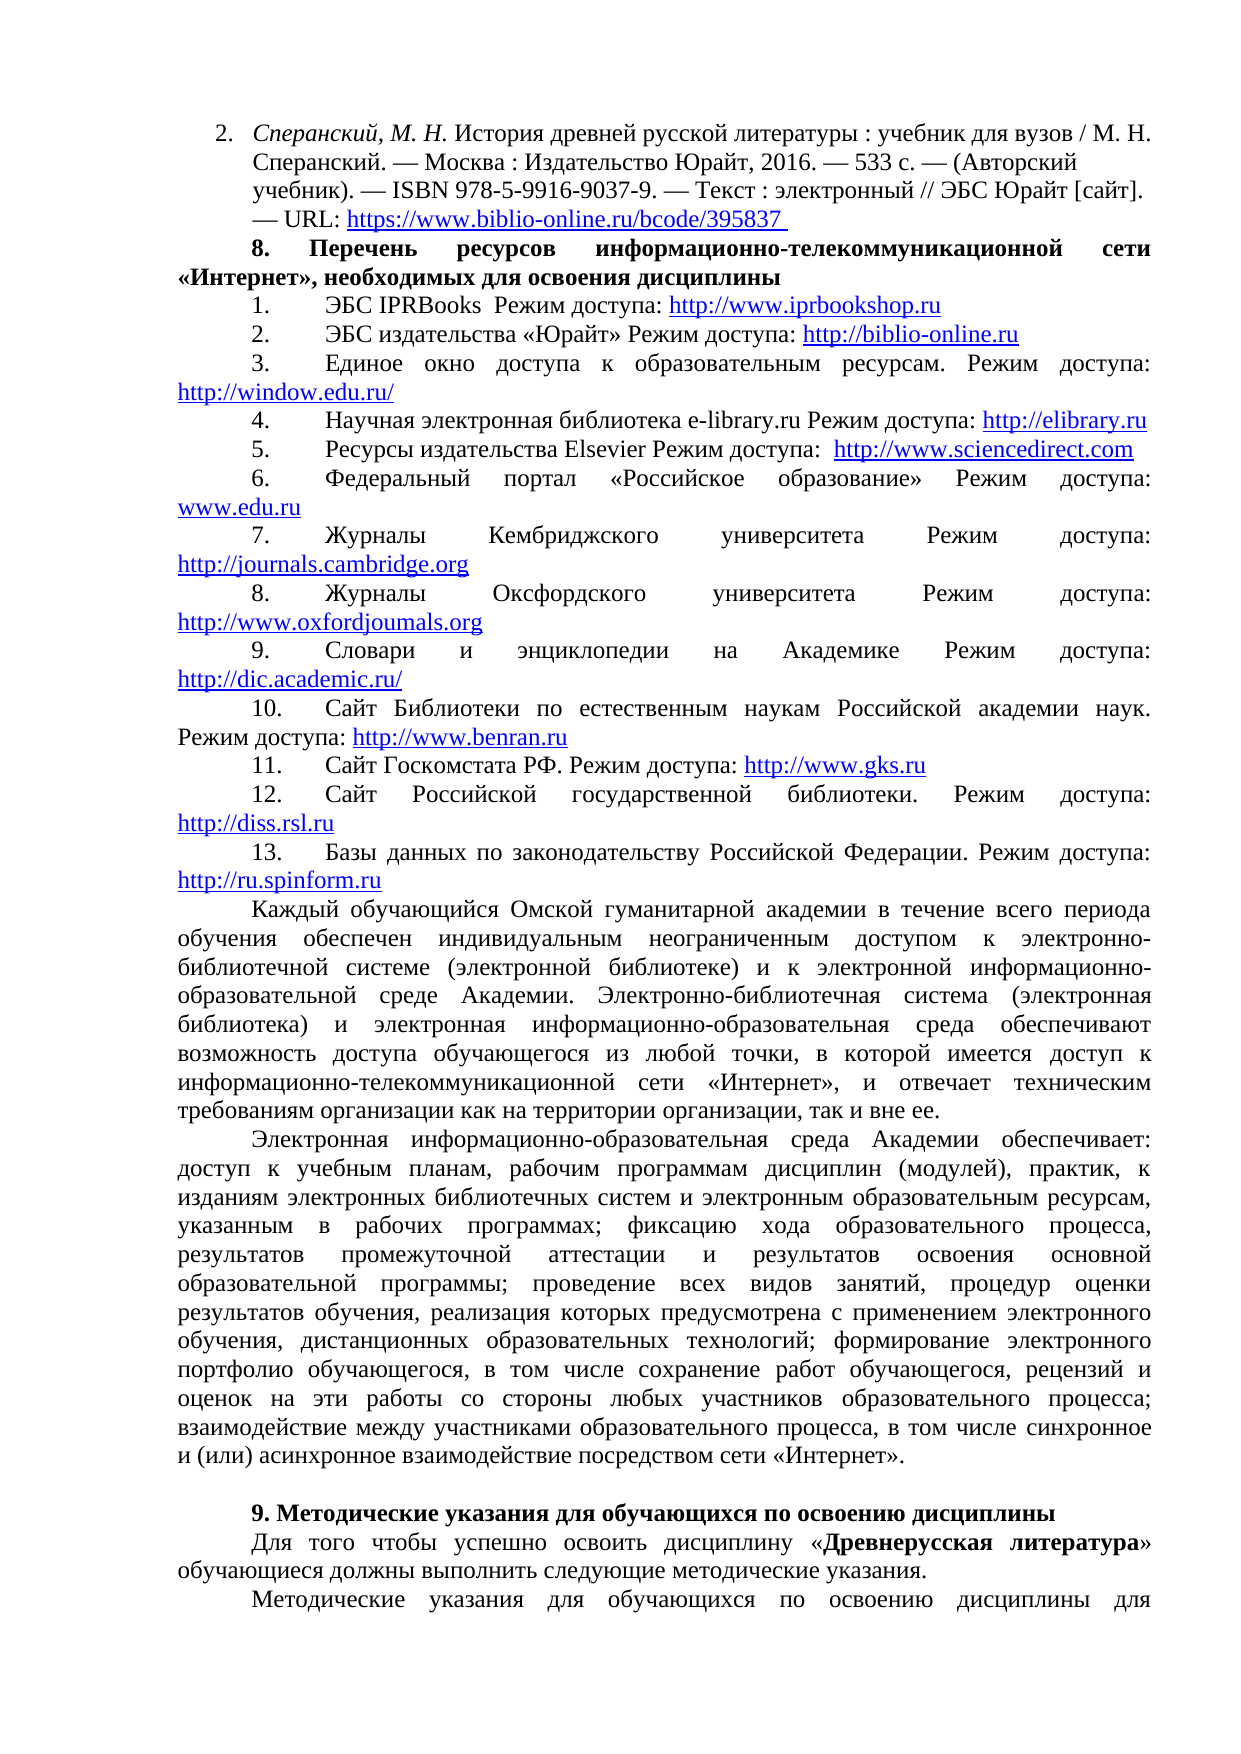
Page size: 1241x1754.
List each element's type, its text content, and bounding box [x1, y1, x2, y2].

list Научная электронная библиотека e-library.ru Режим доступа: http://elibrary.ru [177, 406, 1152, 434]
text Электронная информационно-образовательная среда Академии обеспечивает: доступ к учебным планам, рабочим программам дисциплин (модулей), практик, к изданиям электронных библиотечных систем и электронным образовательным ресурсам, указанным в рабочих программах; фиксацию хода образовательного процесса, результатов промежуточной аттестации и результатов освоения основной образовательной программы; проведение всех видов занятий, процедур оценки результатов обучения, реализация которых предусмотрена с применением электронного обучения, дистанционных образовательных технологий; формирование электронного портфолио обучающегося, в том числе сохранение работ обучающегося, рецензий и оценок на эти работы со стороны любых участников образовательного процесса; взаимодействие между участниками образовательного процесса, в том числе синхронное и (или) асинхронное взаимодействие посредством сети «Интернет». [177, 1124, 1152, 1469]
list Сайт Госкомстата РФ. Режим доступа: http://www.gks.ru [177, 751, 1152, 779]
list Единое окно доступа к образовательным ресурсам. Режим доступа: http://window.edu.ru/ [177, 348, 1152, 406]
list ЭБС IPRBooks Режим доступа: http://www.iprbookshop.ru [177, 291, 1152, 319]
list Федеральный портал «Российское образование» Режим доступа: www.edu.ru [177, 463, 1152, 521]
list Журналы Кембриджского университета Режим доступа: http://journals.cambridge.org [177, 521, 1152, 578]
list Сперанский, М. Н. История древней русской литературы : учебник для вузов / М. Н. Сперанский. — Москва : Издательство Юрайт, 2016. — 533 с. — (Авторский учебник). — ISBN 978-5-9916-9037-9. — Текст : электронный // ЭБС Юрайт [сайт]. — URL: https://www.biblio-online.ru/bcode/395837 [215, 118, 1152, 233]
list Сайт Библиотеки по естественным наукам Российской академии наук. Режим доступа: http://www.benran.ru [177, 693, 1152, 751]
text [177, 1584, 1152, 1613]
list Ресурсы издательства Elsevier Режим доступа: http://www.sciencedirect.com [177, 434, 1152, 463]
text Для того чтобы успешно освоить дисциплину «Древнерусская литература» обучающиеся должны выполнить следующие методические указания. [177, 1527, 1152, 1584]
list Сайт Российской государственной библиотеки. Режим доступа: http://diss.rsl.ru [177, 779, 1152, 837]
list Словари и энциклопедии на Академике Режим доступа: http://dic.academic.ru/ [177, 636, 1152, 693]
list Журналы Оксфордского университета Режим доступа: http://www.oxfordjoumals.org [177, 578, 1152, 636]
text 8. Перечень ресурсов информационно-телекоммуникационной сети «Интернет», необходимых для освоения дисциплины [177, 233, 1152, 291]
text Каждый обучающийся Омской гуманитарной академии в течение всего периода обучения обеспечен индивидуальным неограниченным доступом к электронно-библиотечной системе (электронной библиотеке) и к электронной информационно-образовательной среде Академии. Электронно-библиотечная система (электронная библиотека) и электронная информационно-образовательная среда обеспечивают возможность доступа обучающегося из любой точки, в которой имеется доступ к информационно-телекоммуникационной сети «Интернет», и отвечает техническим требованиям организации как на территории организации, так и вне ее. [177, 894, 1152, 1124]
list Базы данных по законодательству Российской Федерации. Режим доступа: http://ru.spinform.ru [177, 837, 1152, 894]
text 9. Методические указания для обучающихся по освоению дисциплины [177, 1498, 1152, 1527]
list ЭБС издательства «Юрайт» Режим доступа: http://biblio-online.ru [177, 319, 1152, 348]
